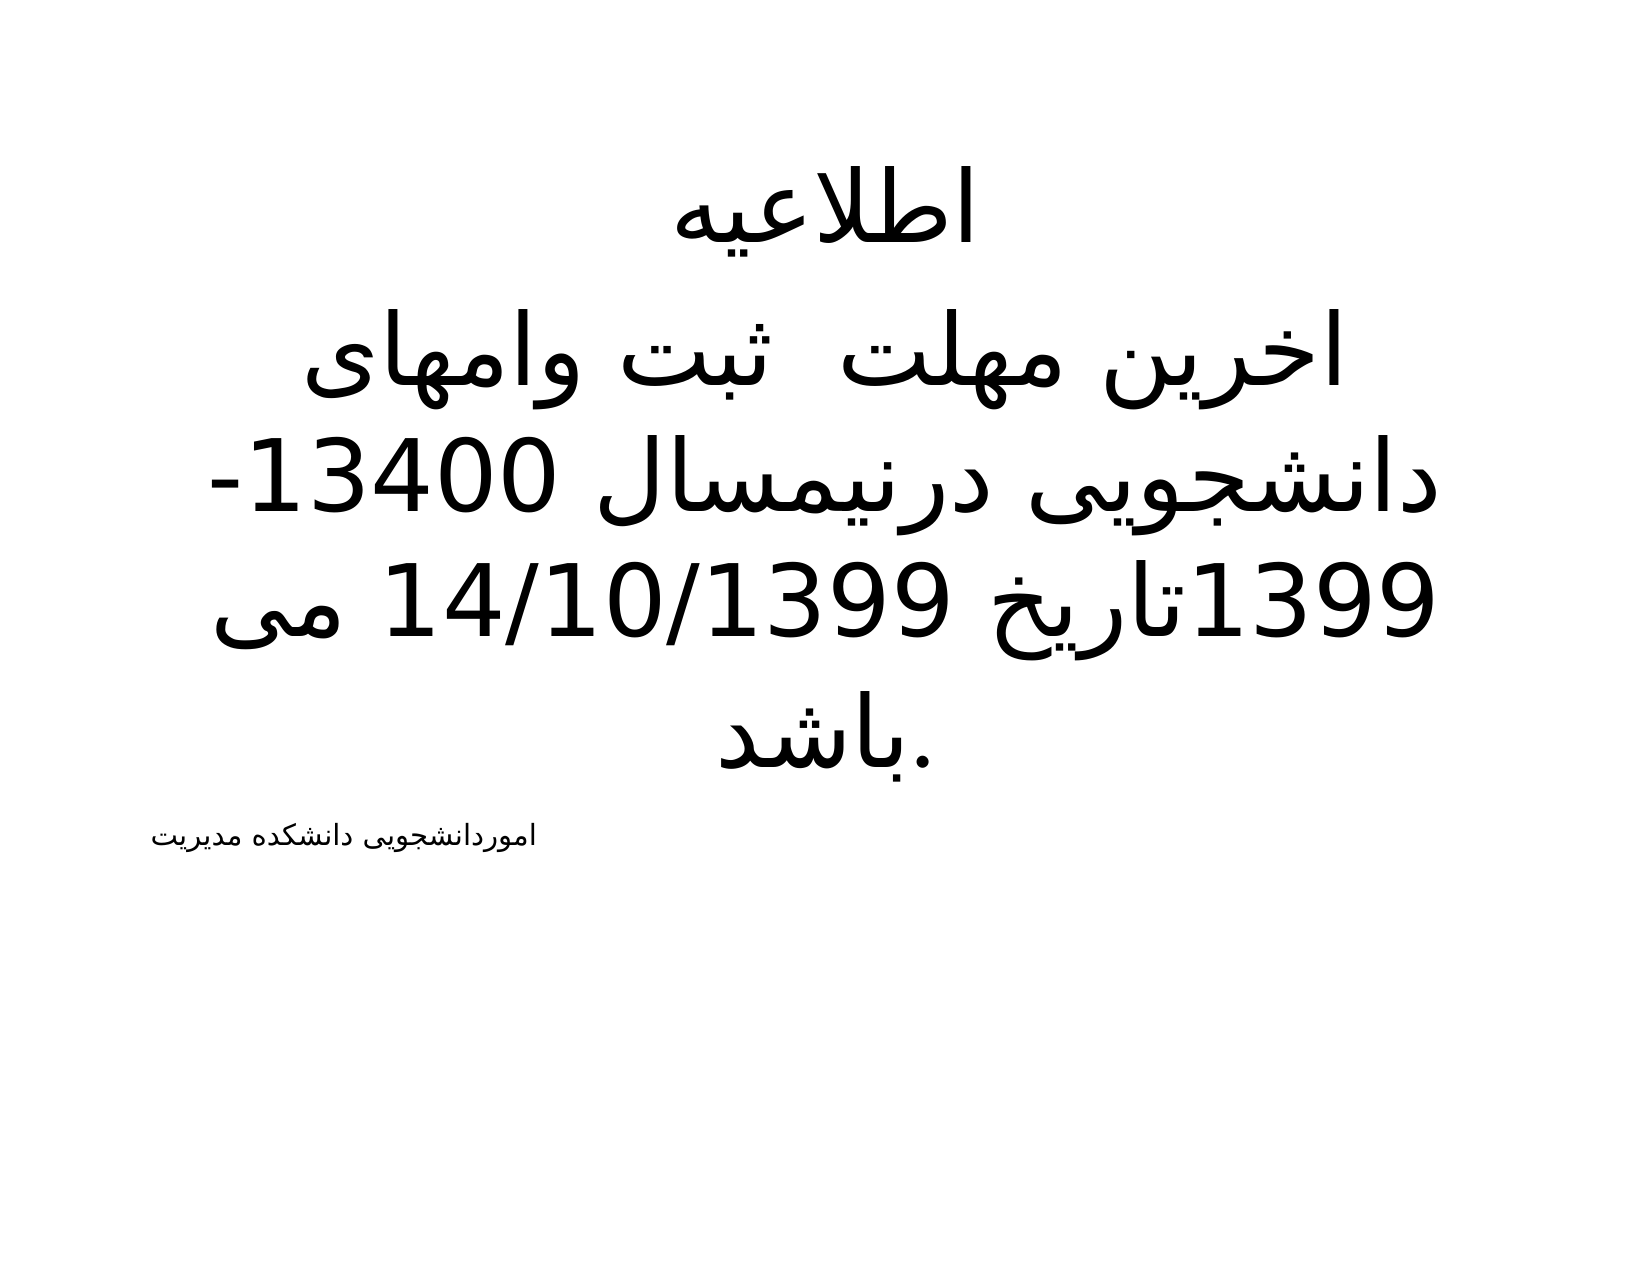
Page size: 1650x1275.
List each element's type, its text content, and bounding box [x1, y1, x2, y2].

text اموردانشجویی دانشکده مدیریت [150, 818, 1500, 852]
text اطلاعیه [150, 150, 1500, 266]
text اخرین مهلت ثبت وامهای دانشجویی درنیمسال 13400-1399تاریخ 14/10/1399 می باشد. [150, 292, 1500, 792]
